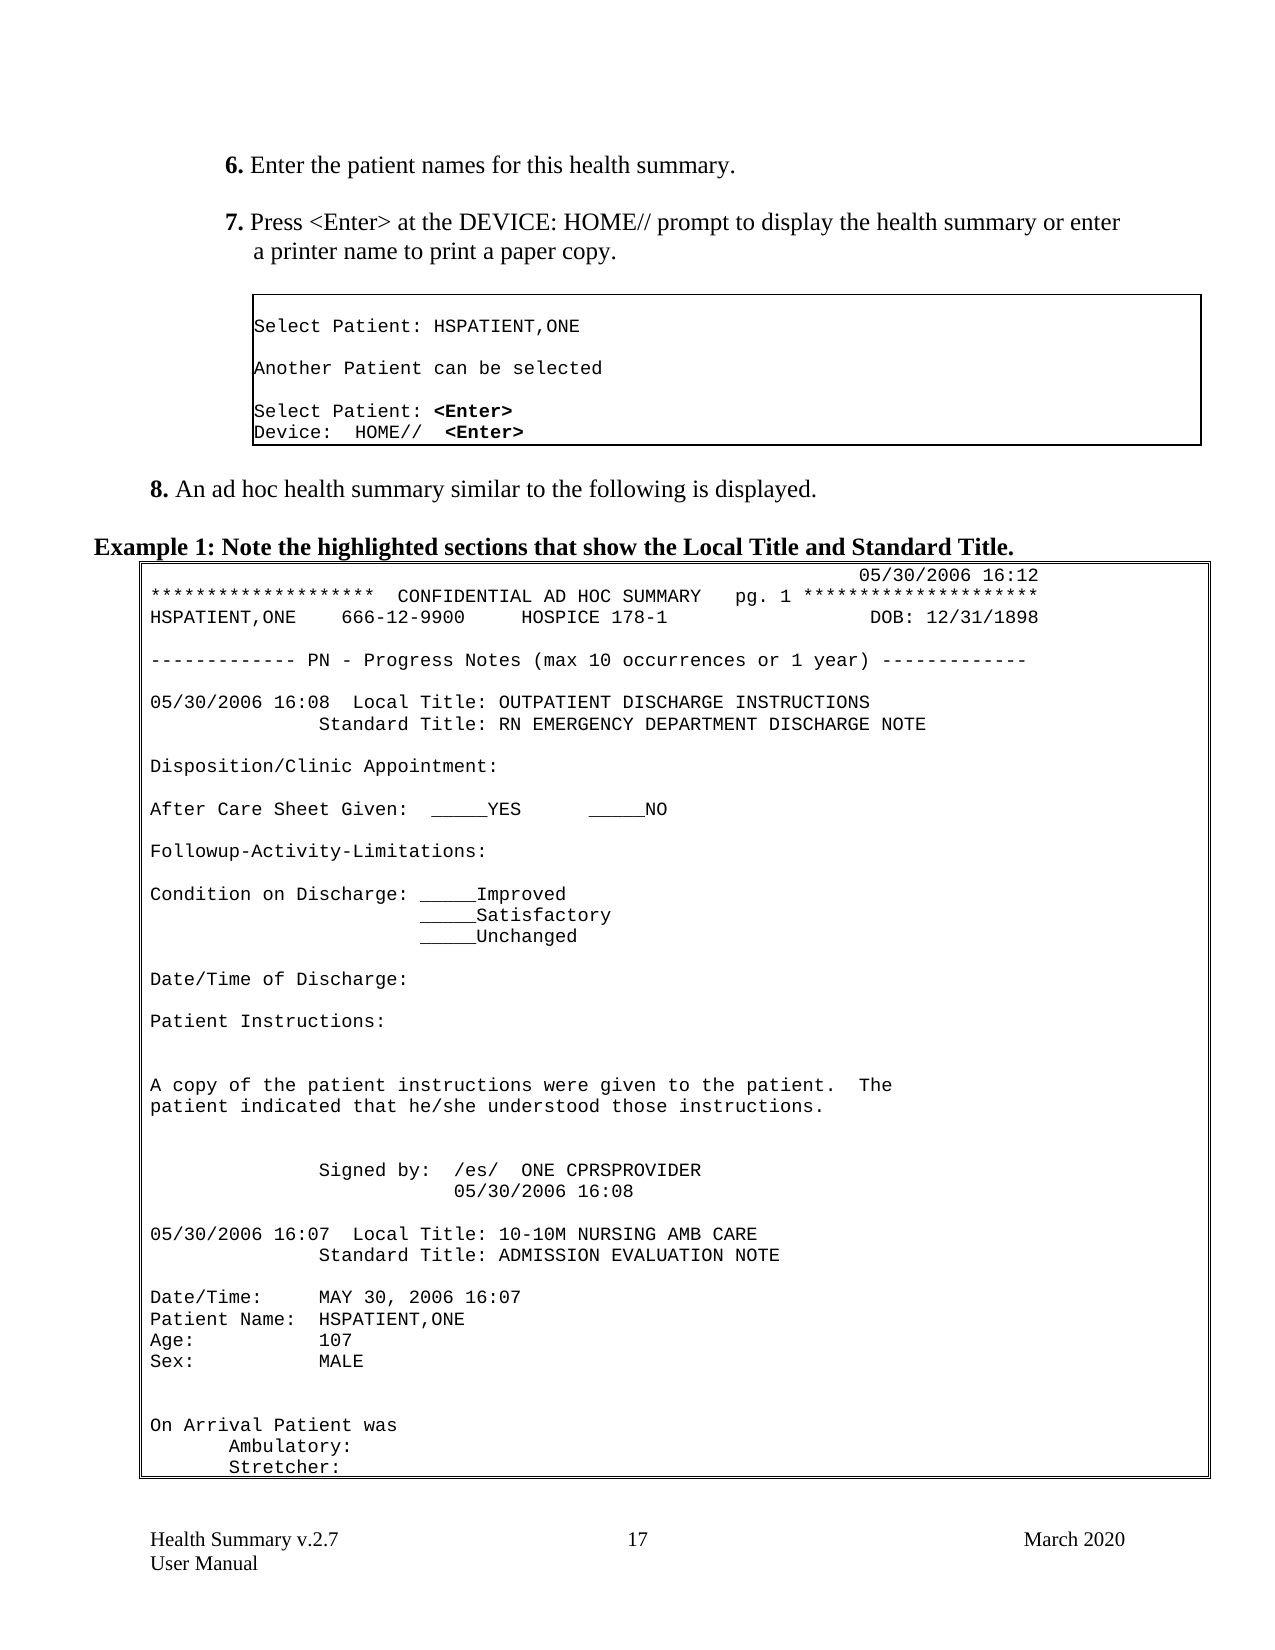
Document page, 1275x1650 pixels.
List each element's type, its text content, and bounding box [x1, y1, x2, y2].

text On Arrival Patient was [142, 1411, 1208, 1432]
text Disposition/Clinic Appointment: [142, 752, 1208, 778]
text Ambulatory: [142, 1432, 1208, 1453]
text Stretcher: [142, 1453, 1208, 1476]
text Followup-Activity-Limitations: [142, 837, 1208, 863]
text Signed by: /es/ ONE CPRSPROVIDER [142, 1156, 1208, 1177]
text Standard Title: RN EMERGENCY DEPARTMENT DISCHARGE NOTE [142, 709, 1208, 736]
text patient indicated that he/she understood those instructions. [142, 1092, 1208, 1118]
text _____Unchanged [142, 922, 1208, 948]
text Another Patient can be selected [254, 357, 1200, 380]
text 6. Enter the patient names for this health summary. [225, 150, 1125, 179]
text 05/30/2006 16:07 Local Title: 10-10M NURSING AMB CARE [142, 1219, 1208, 1241]
text Example 1: Note the highlighted sections that show the Local Title and Standard Title. [94, 532, 1200, 561]
text Standard Title: ADMISSION EVALUATION NOTE [142, 1241, 1208, 1267]
text 05/30/2006 16:08 Local Title: OUTPATIENT DISCHARGE INSTRUCTIONS [142, 688, 1208, 709]
text Sex: MALE [142, 1347, 1208, 1373]
text Condition on Discharge: _____Improved [142, 879, 1208, 901]
text After Care Sheet Given: _____YES _____NO [142, 794, 1208, 821]
text Patient Name: HSPATIENT,ONE [142, 1304, 1208, 1326]
text Patient Instructions: [142, 1007, 1208, 1033]
text Age: 107 [142, 1326, 1208, 1347]
text Date/Time of Discharge: [142, 964, 1208, 991]
text Select Patient: HSPATIENT,ONE [254, 315, 1200, 338]
text 05/30/2006 16:08 [142, 1177, 1208, 1203]
text Date/Time: MAY 30, 2006 16:07 [142, 1283, 1208, 1304]
text 7. Press <Enter> at the DEVICE: HOME// prompt to display the health summary or enter a printer name to print a paper copy. [225, 207, 1125, 265]
text ******************** CONFIDENTIAL AD HOC SUMMARY pg. 1 ********************* [142, 582, 1208, 603]
text 8. An ad hoc health summary similar to the following is displayed. [150, 474, 1125, 503]
text _____Satisfactory [142, 901, 1208, 922]
text Select Patient: <Enter> [254, 400, 1200, 421]
text HSPATIENT,ONE 666-12-9900 HOSPICE 178-1 DOB: 12/31/1898 [142, 603, 1208, 629]
text ------------- PN - Progress Notes (max 10 occurrences or 1 year) ------------- [142, 646, 1208, 672]
text A copy of the patient instructions were given to the patient. The [142, 1071, 1208, 1092]
text Device: HOME// <Enter> [254, 421, 1200, 444]
text 05/30/2006 16:12 [142, 564, 1208, 582]
